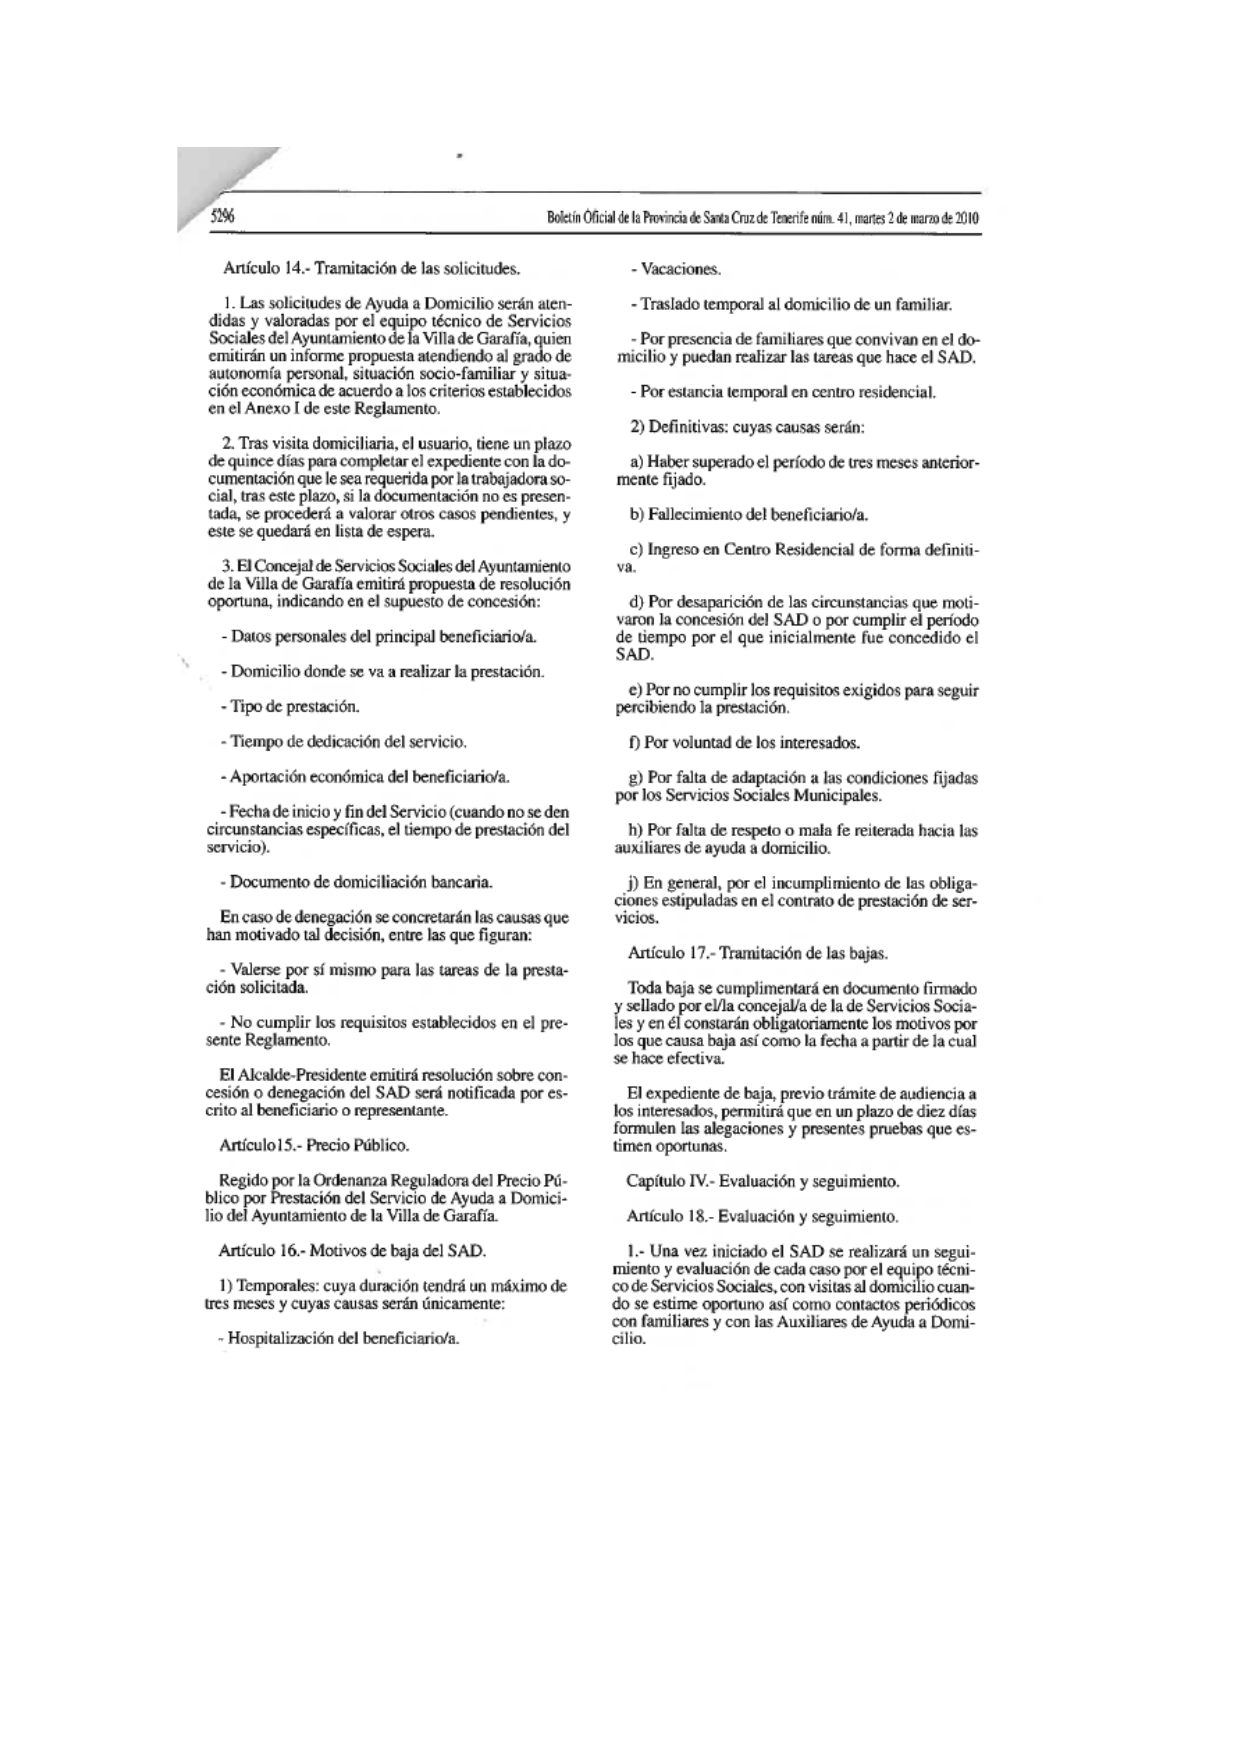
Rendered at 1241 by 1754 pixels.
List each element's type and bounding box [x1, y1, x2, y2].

picture [177, 147, 1063, 1390]
